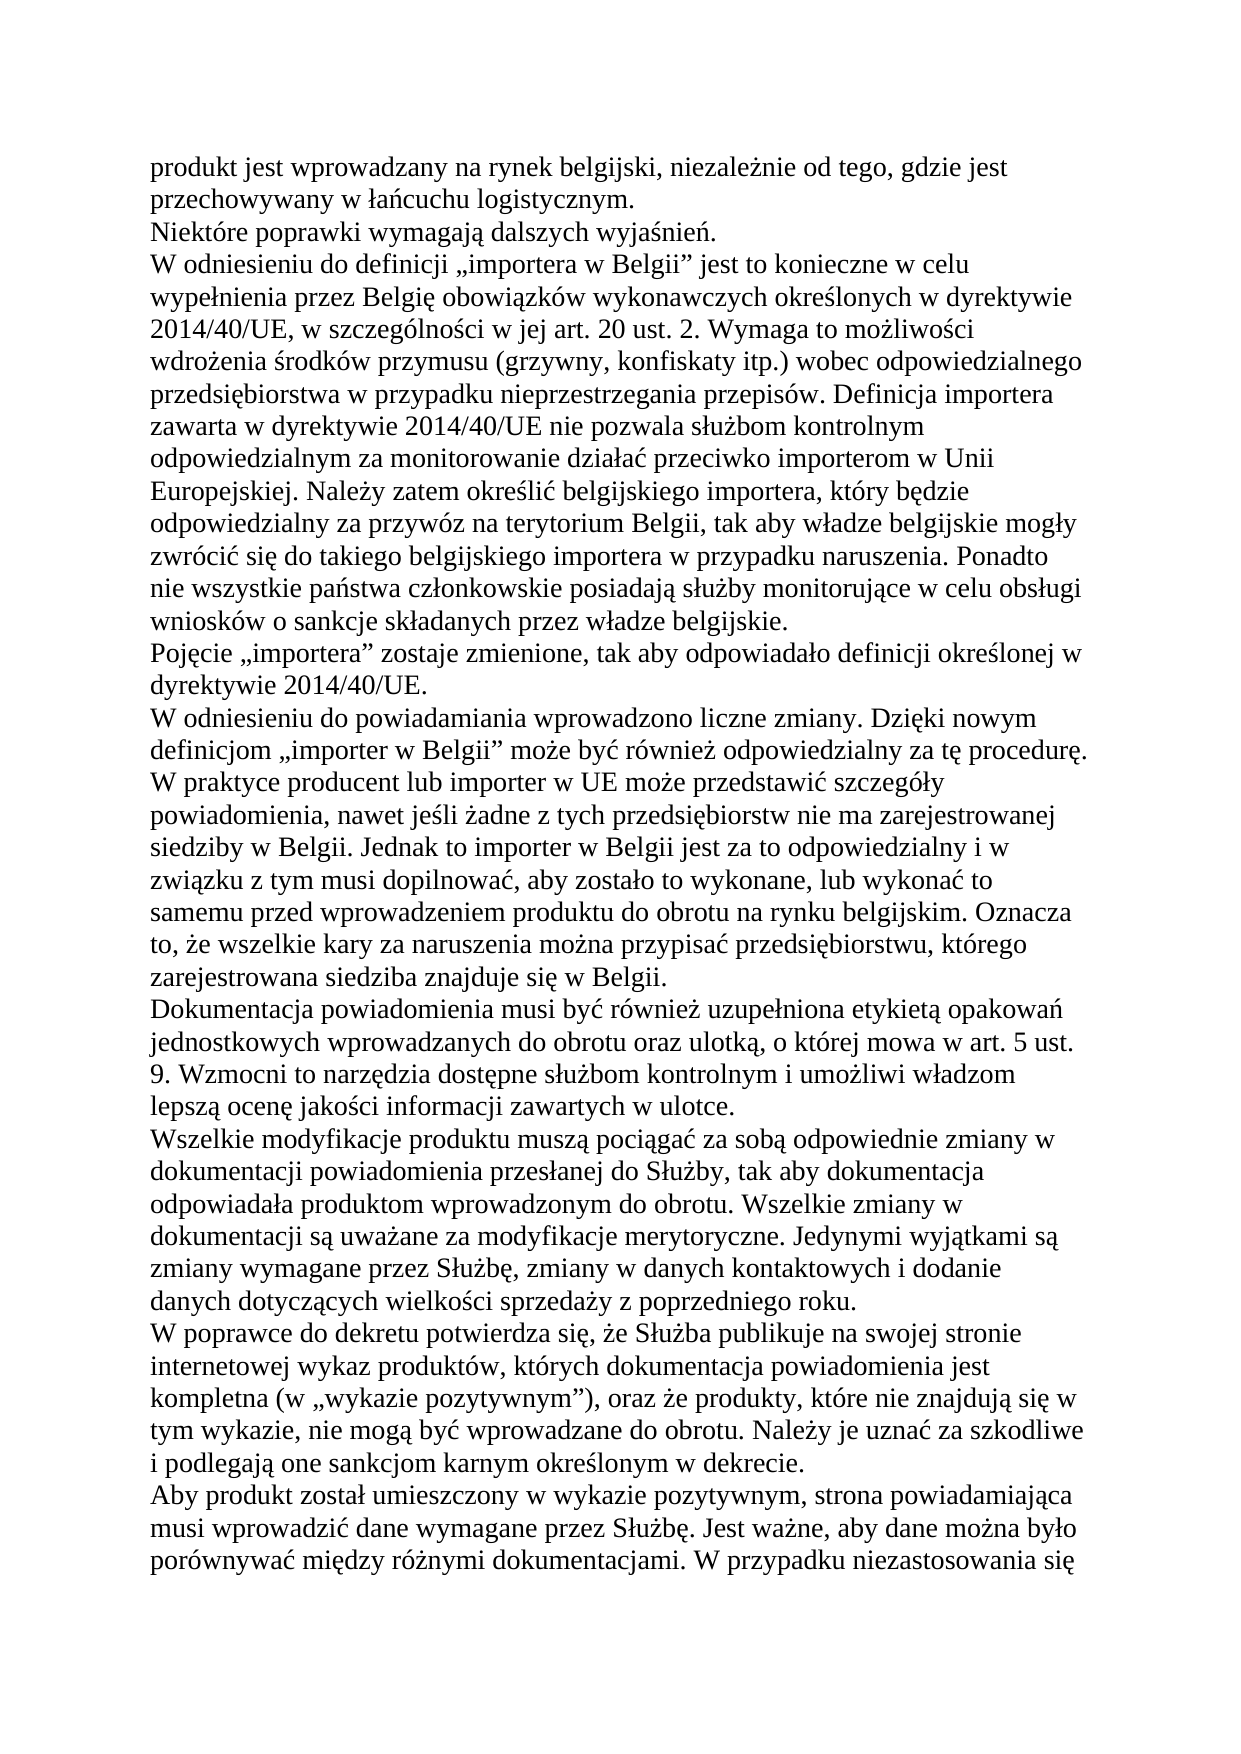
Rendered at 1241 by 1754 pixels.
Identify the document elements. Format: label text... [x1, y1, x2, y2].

text W odniesieniu do definicji „importera w Belgii” jest to konieczne w celu wypełnienia przez Belgię obowiązków wykonawczych określonych w dyrektywie 2014/40/UE, w szczególności w jej art. 20 ust. 2. Wymaga to możliwości wdrożenia środków przymusu (grzywny, konfiskaty itp.) wobec odpowiedzialnego przedsiębiorstwa w przypadku nieprzestrzegania przepisów. Definicja importera zawarta w dyrektywie 2014/40/UE nie pozwala służbom kontrolnym odpowiedzialnym za monitorowanie działać przeciwko importerom w Unii Europejskiej. Należy zatem określić belgijskiego importera, który będzie odpowiedzialny za przywóz na terytorium Belgii, tak aby władze belgijskie mogły zwrócić się do takiego belgijskiego importera w przypadku naruszenia. Ponadto nie wszystkie państwa członkowskie posiadają służby monitorujące w celu obsługi wniosków o sankcje składanych przez władze belgijskie. [150, 247, 1090, 636]
text Niektóre poprawki wymagają dalszych wyjaśnień. [150, 215, 1090, 247]
text Pojęcie „importera” zostaje zmienione, tak aby odpowiadało definicji określonej w dyrektywie 2014/40/UE. [150, 636, 1090, 701]
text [150, 150, 1090, 215]
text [150, 701, 1090, 1575]
